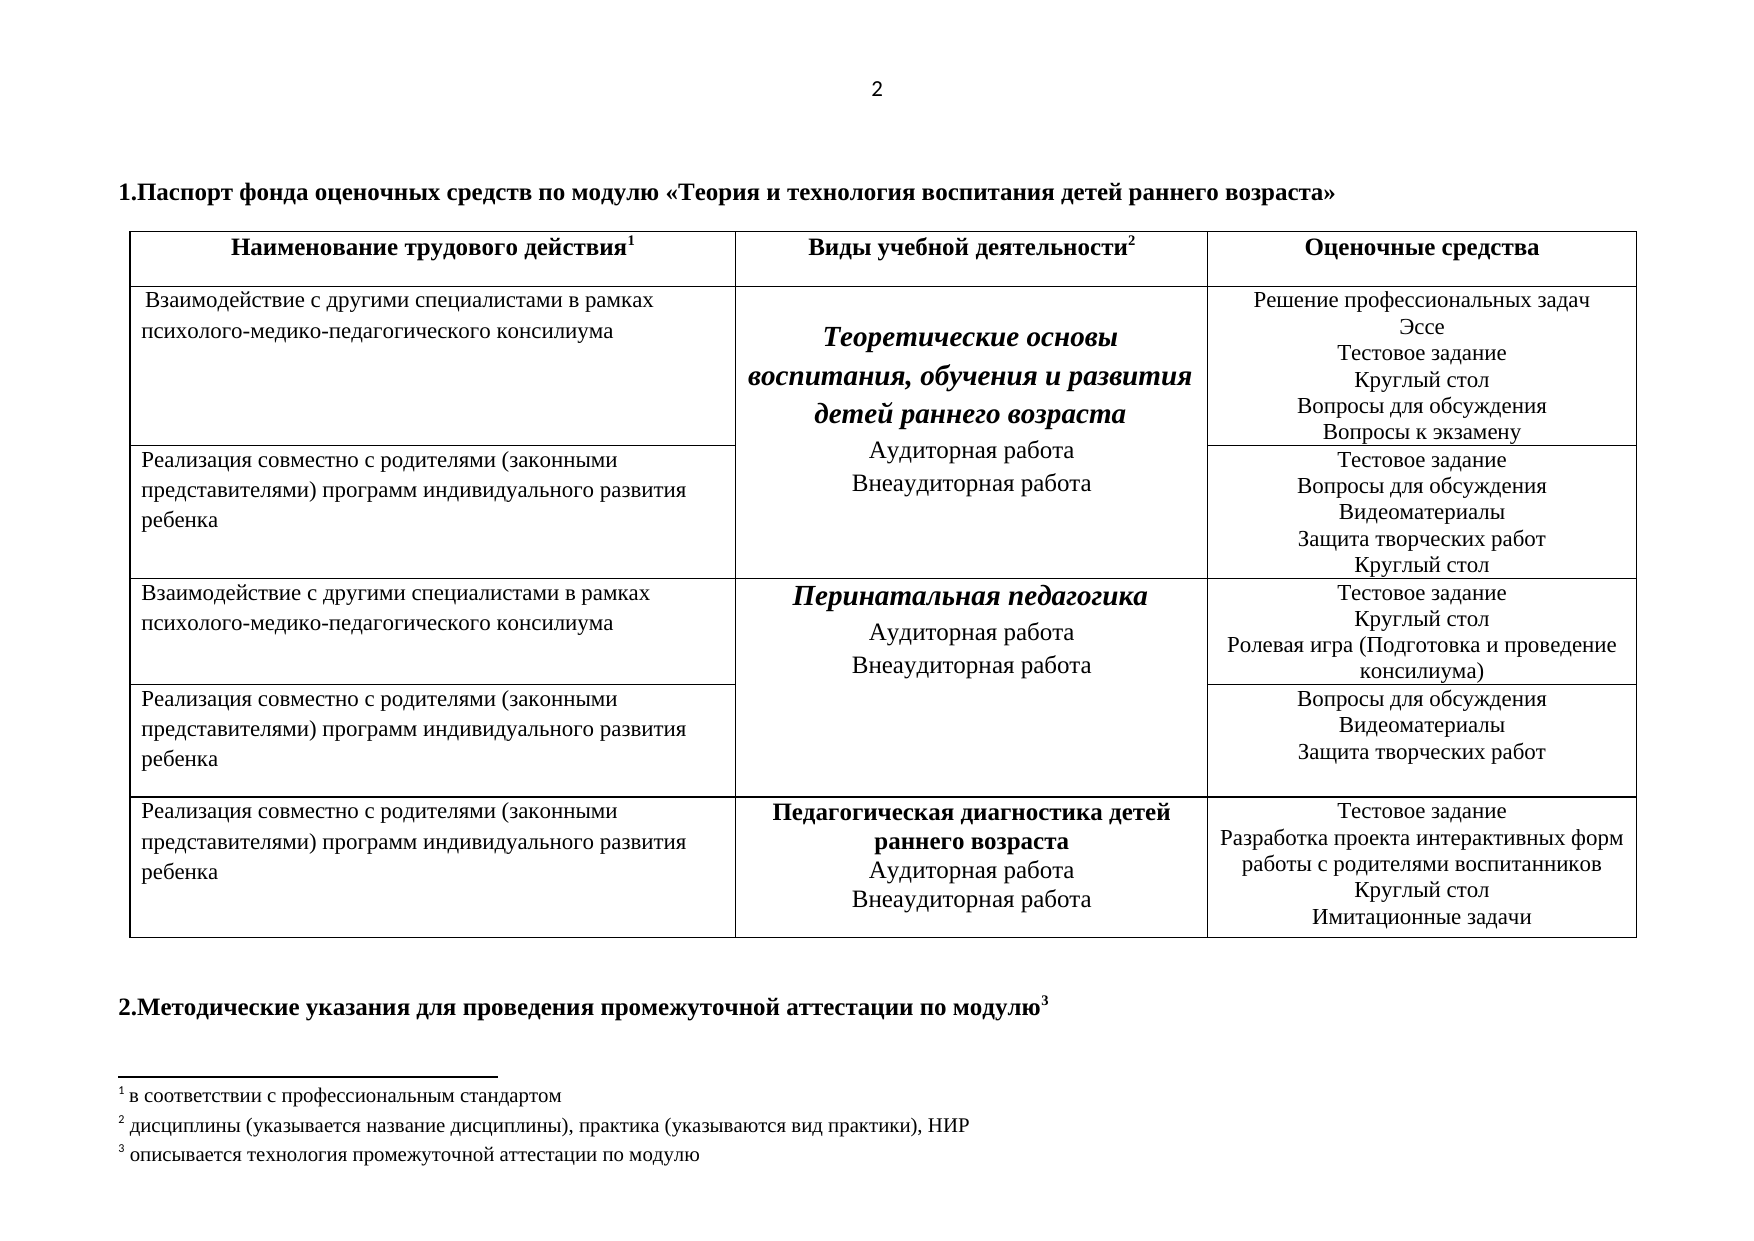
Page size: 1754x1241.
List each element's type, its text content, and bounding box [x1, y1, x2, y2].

table_header Виды учебной деятельности [736, 232, 1207, 286]
table_cell Педагогическая диагностика детей раннего возраста Аудиторная работа Внеаудиторная работа [736, 798, 1207, 937]
table_cell Взаимодействие с другими специалистами в рамках психолого-медико-педагогического консилиума [131, 287, 735, 445]
table_cell Реализация совместно с родителями (законными представителями) программ индивидуального развития ребенка [131, 798, 735, 937]
table_cell Тестовое задание Разработка проекта интерактивных форм работы с родителями воспитанников Круглый стол Имитационные задачи [1208, 798, 1636, 937]
table_cell Перинатальная педагогика Аудиторная работа Внеаудиторная работа [736, 579, 1207, 796]
table_cell Решение профессиональных задач Эссе Тестовое задание Круглый стол Вопросы для обсуждения Вопросы к экзамену [1208, 287, 1636, 445]
table_cell Вопросы для обсуждения Видеоматериалы Защита творческих работ [1208, 685, 1636, 796]
table_cell Тестовое задание Вопросы для обсуждения Видеоматериалы Защита творческих работ Круглый стол [1208, 446, 1636, 577]
text 2.Методические указания для проведения промежуточной аттестации по модулю [118, 992, 1636, 1021]
table_header Оценочные средства [1208, 232, 1636, 286]
text 1.Паспорт фонда оценочных средств по модулю «Теория и технология воспитания детей раннего возраста» [118, 177, 1636, 206]
table_cell Тестовое задание Круглый стол Ролевая игра (Подготовка и проведение консилиума) [1208, 579, 1636, 684]
table_cell Реализация совместно с родителями (законными представителями) программ индивидуального развития ребенка [131, 685, 735, 796]
table_cell Взаимодействие с другими специалистами в рамках психолого-медико-педагогического консилиума [131, 579, 735, 684]
table_header Наименование трудового действия [131, 232, 735, 286]
table_cell Теоретические основы воспитания, обучения и развития детей раннего возраста Аудиторная работа Внеаудиторная работа [736, 287, 1207, 577]
table_cell Реализация совместно с родителями (законными представителями) программ индивидуального развития ребенка [131, 446, 735, 577]
